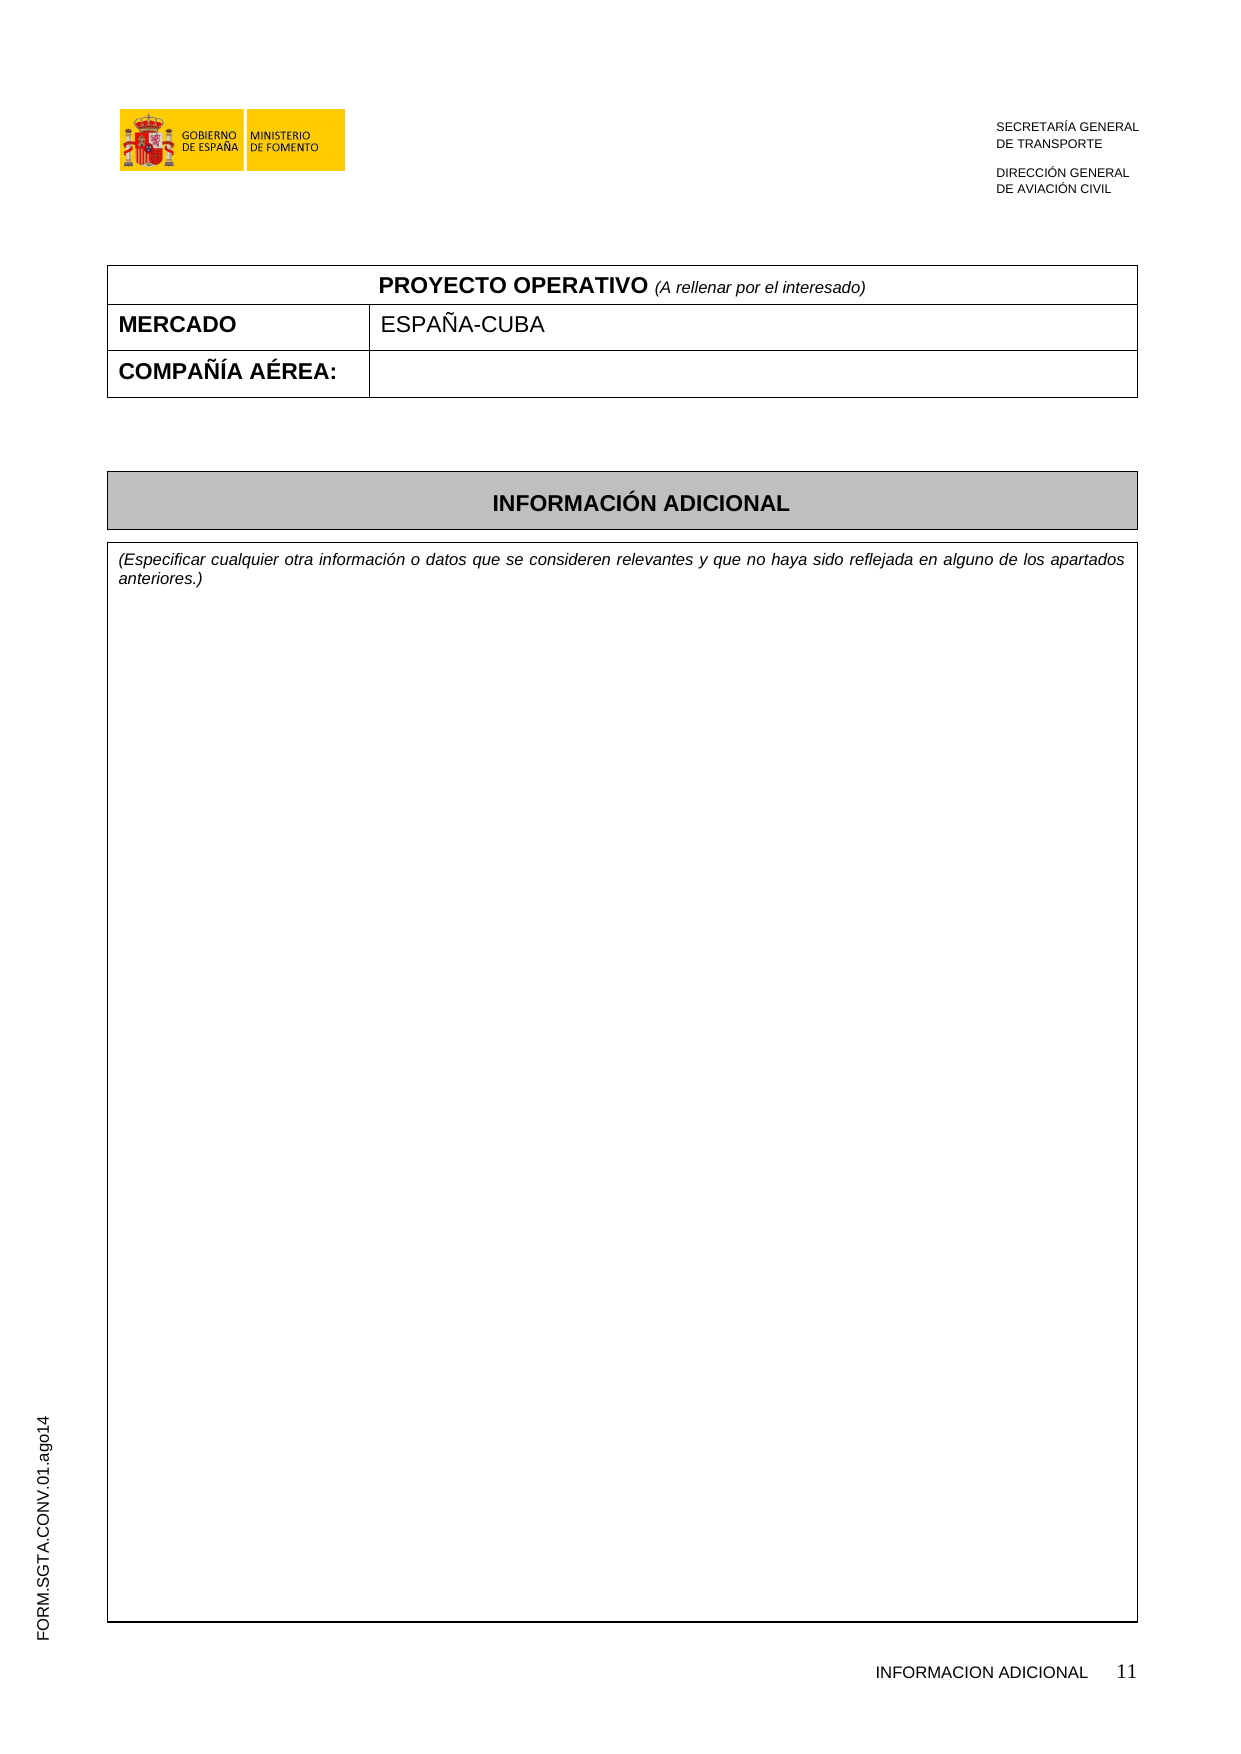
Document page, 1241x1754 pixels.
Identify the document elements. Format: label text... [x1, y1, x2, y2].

picture [119, 109, 345, 171]
table_header INFORMACIÓN ADICIONAL [108, 472, 1137, 529]
table_header (Especificar cualquier otra información o datos que se consideren relevantes y que no haya sido reflejada en alguno de los apartados anteriores.) [108, 543, 1137, 1621]
